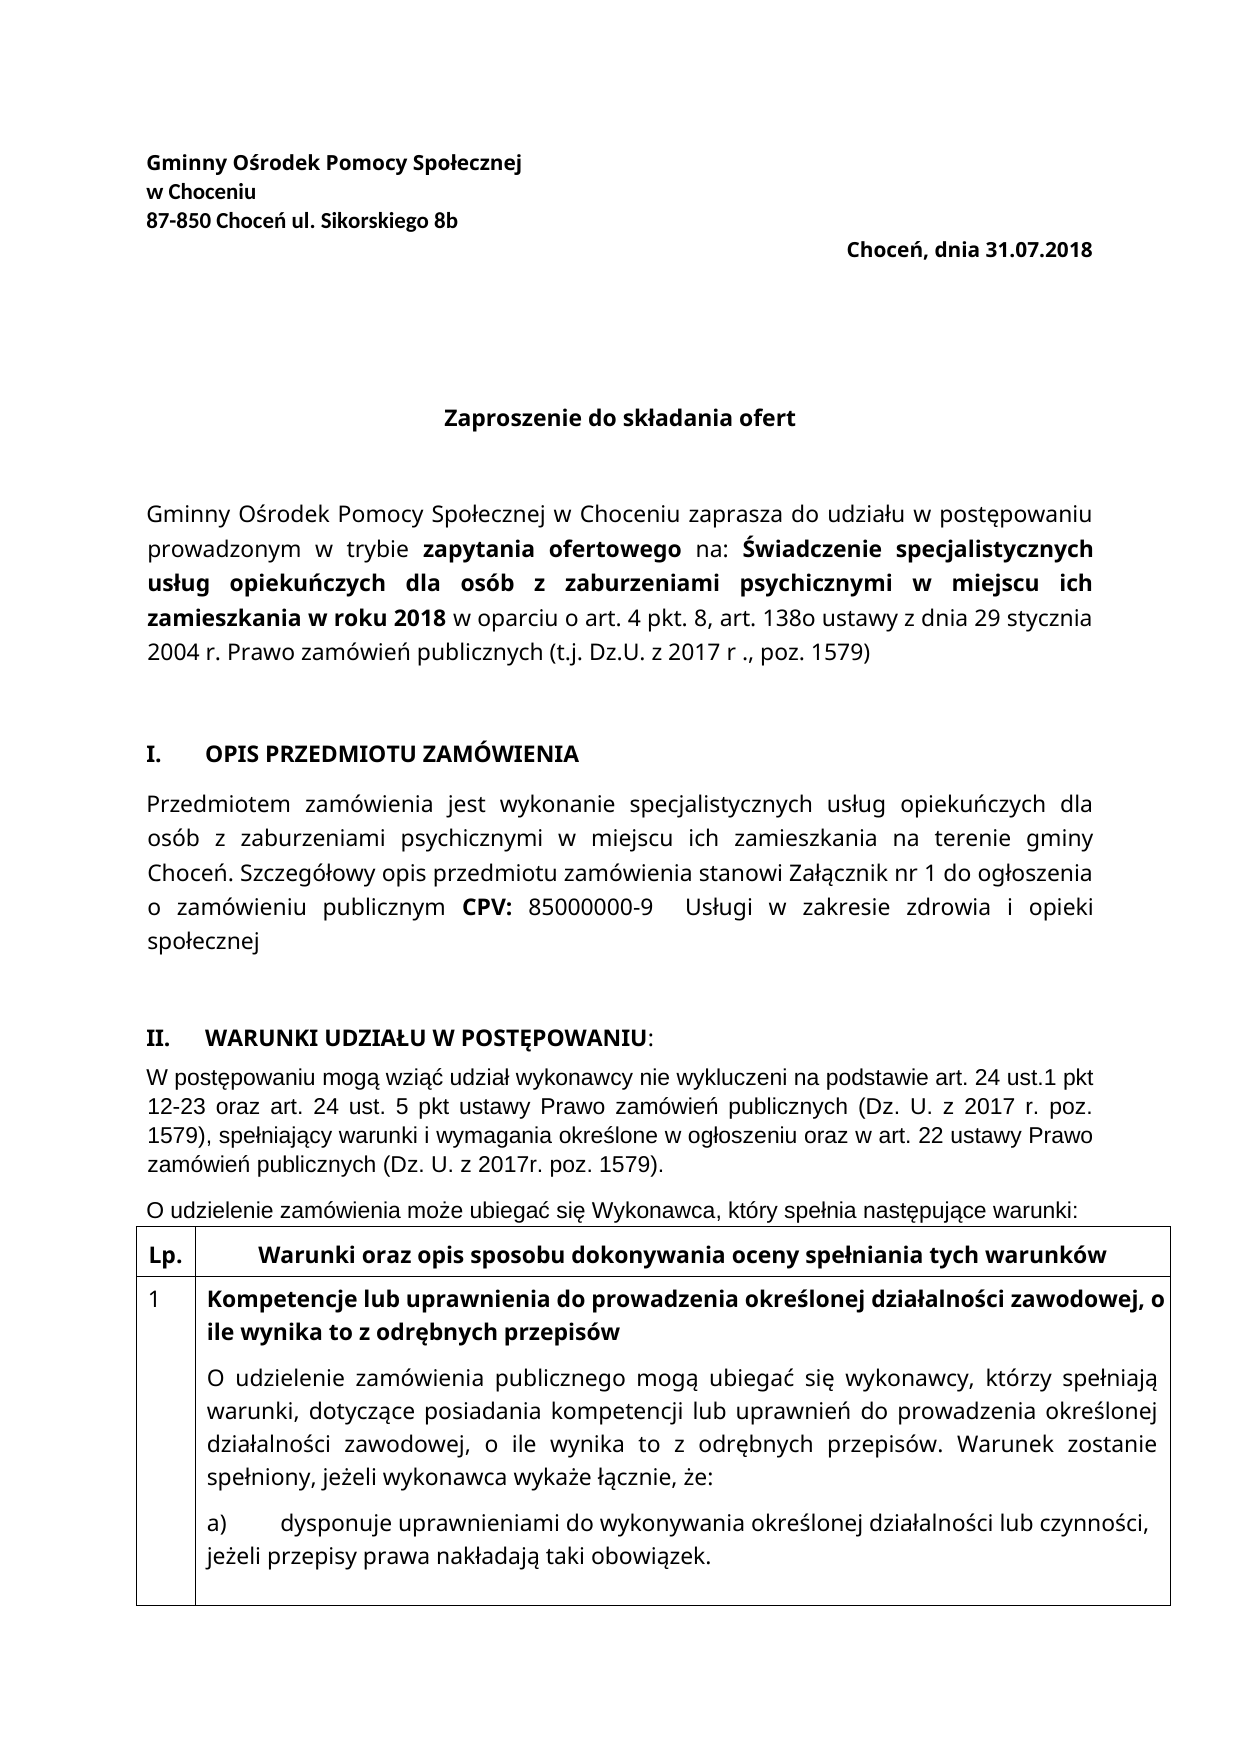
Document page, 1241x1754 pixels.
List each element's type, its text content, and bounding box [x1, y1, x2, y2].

text O udzielenie zamówienia może ubiegać się Wykonawca, który spełnia następujące warunki: [146, 1197, 1094, 1223]
text Choceń, dnia 31.07.2018 [103, 236, 1092, 264]
text Przedmiotem zamówienia jest wykonanie specjalistycznych usług opiekuńczych dla osób z zaburzeniami psychicznymi w miejscu ich zamieszkania na terenie gminy Choceń. Szczegółowy opis przedmiotu zamówienia stanowi Załącznik nr 1 do ogłoszenia o zamówieniu publicznym CPV: 85000000-9 Usługi w zakresie zdrowia i opieki społecznej [146, 788, 1094, 956]
subtitle Zaproszenie do składania ofert [103, 401, 1137, 433]
text Gminny Ośrodek Pomocy Społecznej [146, 148, 559, 176]
list WARUNKI UDZIAŁU W POSTĘPOWANIU: [146, 1022, 834, 1053]
table_header Warunki oraz opis sposobu dokonywania oceny spełniania tych warunków [196, 1227, 1170, 1276]
table_cell 1 [137, 1277, 195, 1605]
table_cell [196, 1277, 1170, 1605]
text Gminny Ośrodek Pomocy Społecznej w Choceniu zaprasza do udziału w postępowaniu prowadzonym w trybie zapytania ofertowego na: Świadczenie specjalistycznych usług opiekuńczych dla osób z zaburzeniami psychicznymi w miejscu ich zamieszkania w roku 2018 w oparciu o art. 4 pkt. 8, art. 138o ustawy z dnia 29 stycznia 2004 r. Prawo zamówień publicznych (t.j. Dz.U. z 2017 r ., poz. 1579) [146, 498, 1094, 667]
text w Choceniu [146, 177, 559, 206]
list OPIS PRZEDMIOTU ZAMÓWIENIA [146, 738, 834, 769]
text W postępowaniu mogą wziąć udział wykonawcy nie wykluczeni na podstawie art. 24 ust.1 pkt 12-23 oraz art. 24 ust. 5 pkt ustawy Prawo zamówień publicznych (Dz. U. z 2017 r. poz. 1579), spełniający warunki i wymagania określone w ogłoszeniu oraz w art. 22 ustawy Prawo zamówień publicznych (Dz. U. z 2017r. poz. 1579). [146, 1064, 1094, 1177]
text 87-850 Choceń ul. Sikorskiego 8b [146, 207, 559, 234]
table_header Lp. [137, 1227, 195, 1276]
